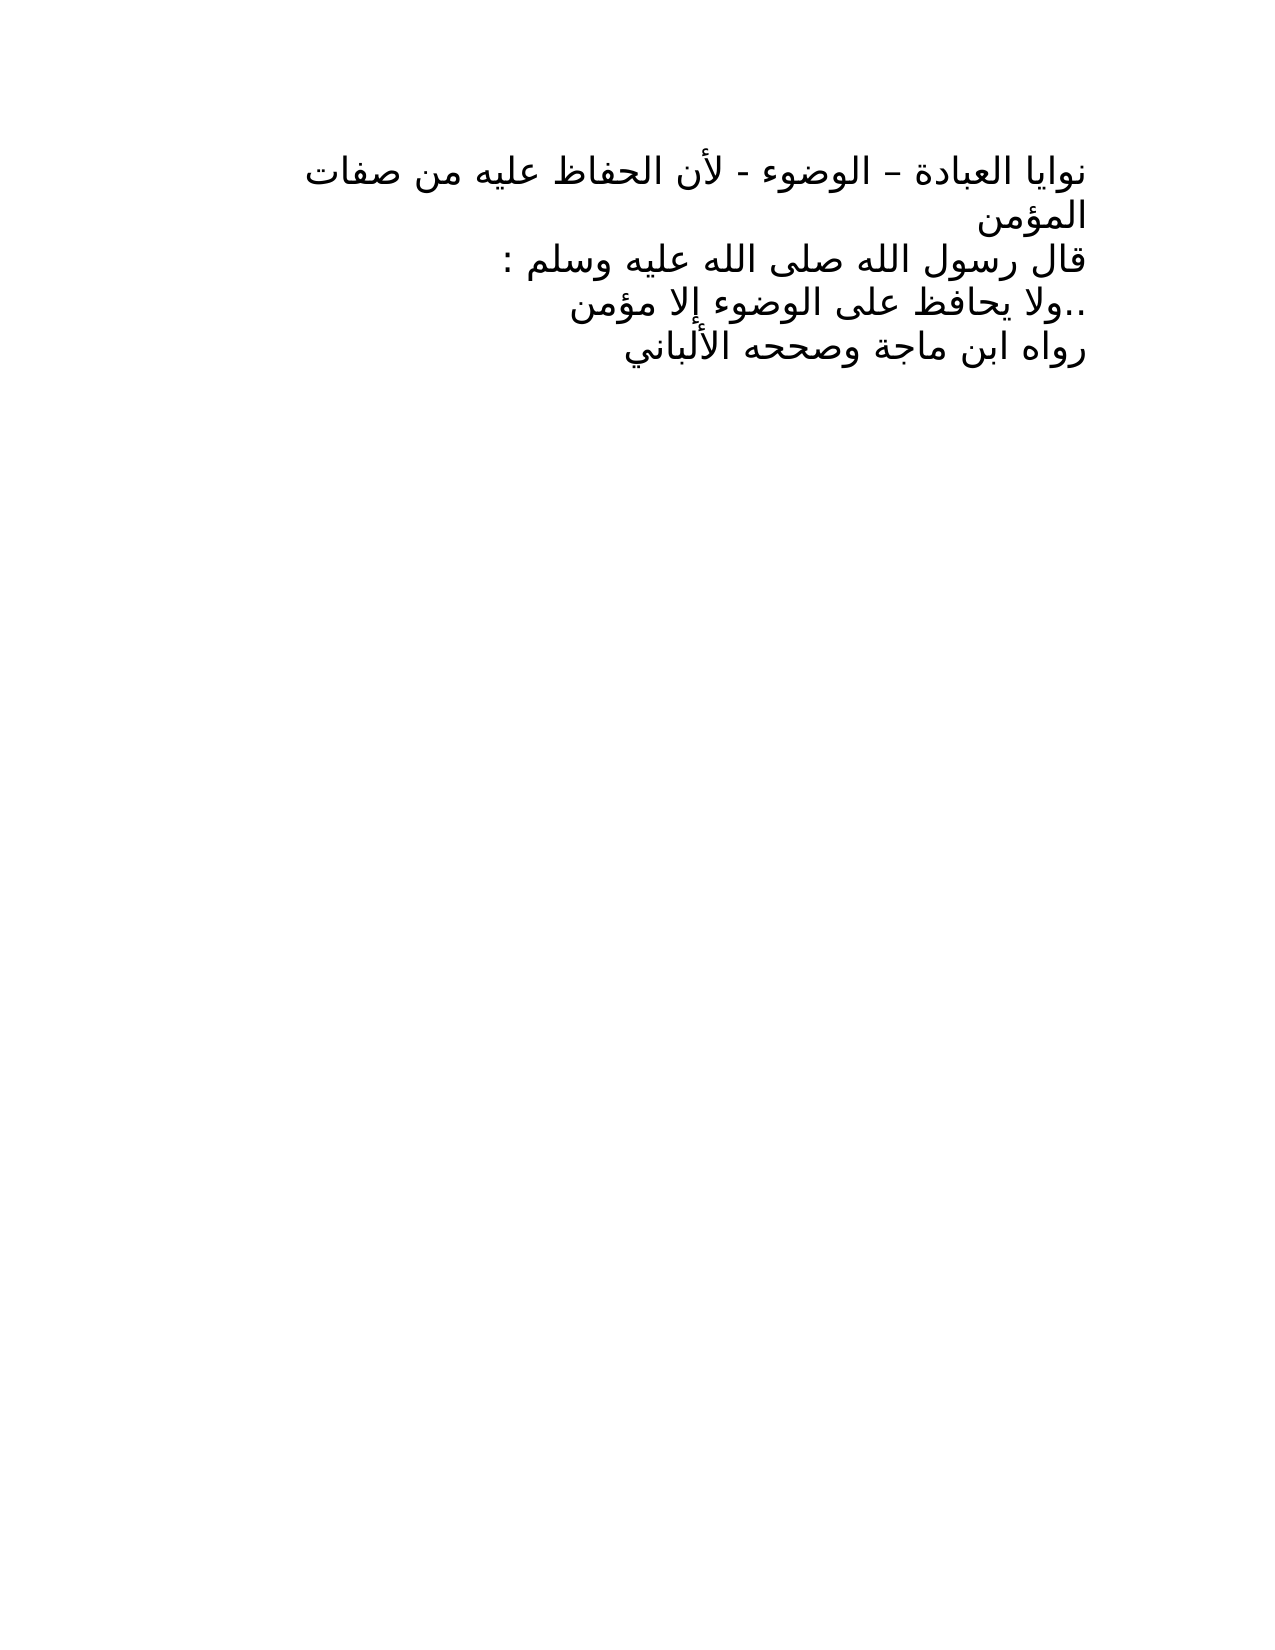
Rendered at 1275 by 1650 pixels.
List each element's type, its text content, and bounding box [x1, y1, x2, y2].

text قال رسول الله صلى الله عليه وسلم : [187, 237, 1087, 281]
text رواه ابن ماجة وصححه الألباني [187, 324, 1087, 368]
text نوايا العبادة – الوضوء - لأن الحفاظ عليه من صفات المؤمن [187, 150, 1087, 237]
text ..ولا يحافظ على الوضوء إلا مؤمن [187, 281, 1087, 324]
